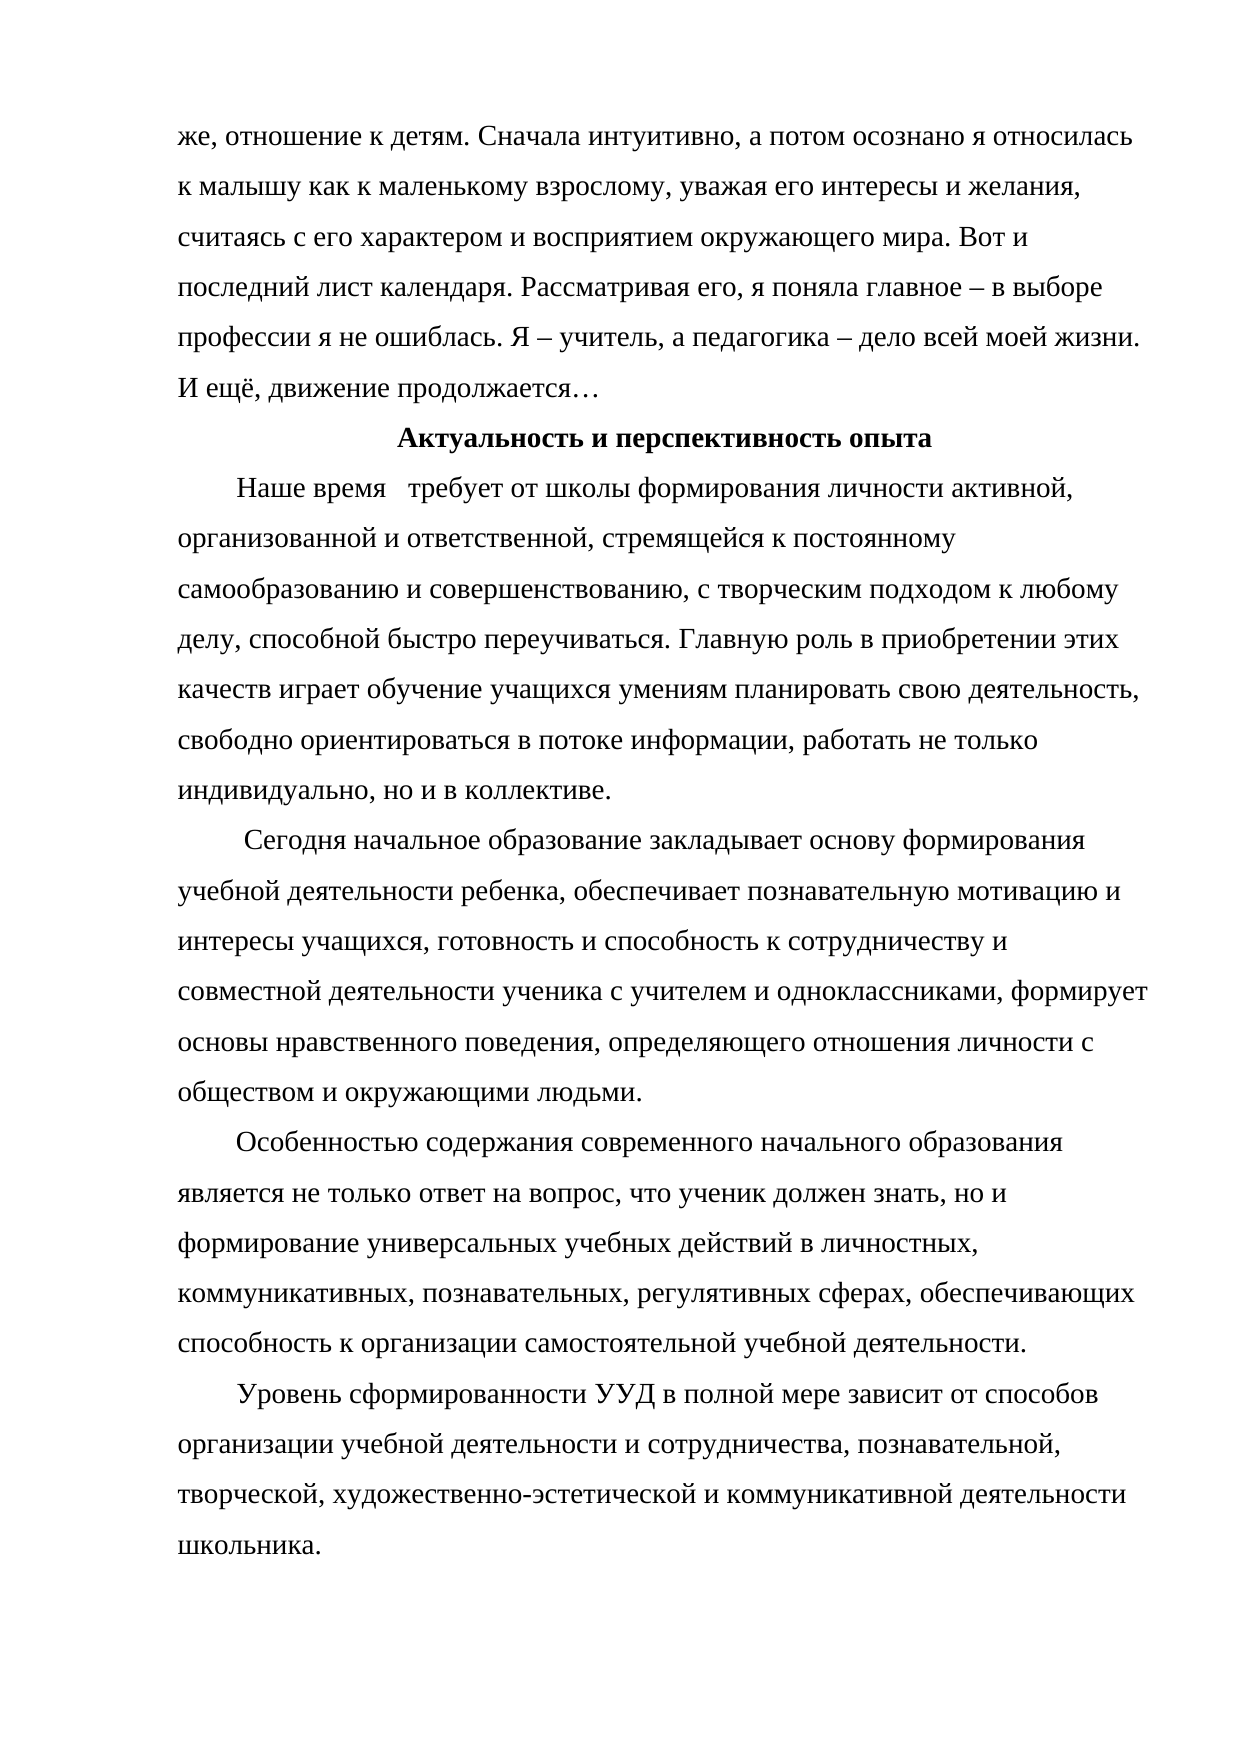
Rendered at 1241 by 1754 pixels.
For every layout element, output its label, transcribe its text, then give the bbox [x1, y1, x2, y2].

text Наше время требует от школы формирования личности активной, организованной и ответственной, стремящейся к постоянному самообразованию и совершенствованию, с творческим подходом к любому делу, способной быстро переучиваться. Главную роль в приобретении этих качеств играет обучение учащихся умениям планировать свою деятельность, свободно ориентироваться в потоке информации, работать не только индивидуально, но и в коллективе. [177, 470, 1152, 806]
text Сегодня начальное образование закладывает основу формирования учебной деятельности ребенка, обеспечивает познавательную мотивацию и интересы учащихся, готовность и способность к сотрудничеству и совместной деятельности ученика с учителем и одноклассниками, формирует основы нравственного поведения, определяющего отношения личности с обществом и окружающими людьми. [177, 822, 1152, 1108]
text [177, 118, 1152, 403]
text Уровень сформированности УУД в полной мере зависит от способов организации учебной деятельности и сотрудничества, познавательной, творческой, художественно-эстетической и коммуникативной деятельности школьника. [177, 1376, 1152, 1560]
text Особенностью содержания современного начального образования является не только ответ на вопрос, что ученик должен знать, но и формирование универсальных учебных действий в личностных, коммуникативных, познавательных, регулятивных сферах, обеспечивающих способность к организации самостоятельной учебной деятельности. [177, 1124, 1152, 1359]
text Актуальность и перспективность опыта [177, 420, 1152, 453]
